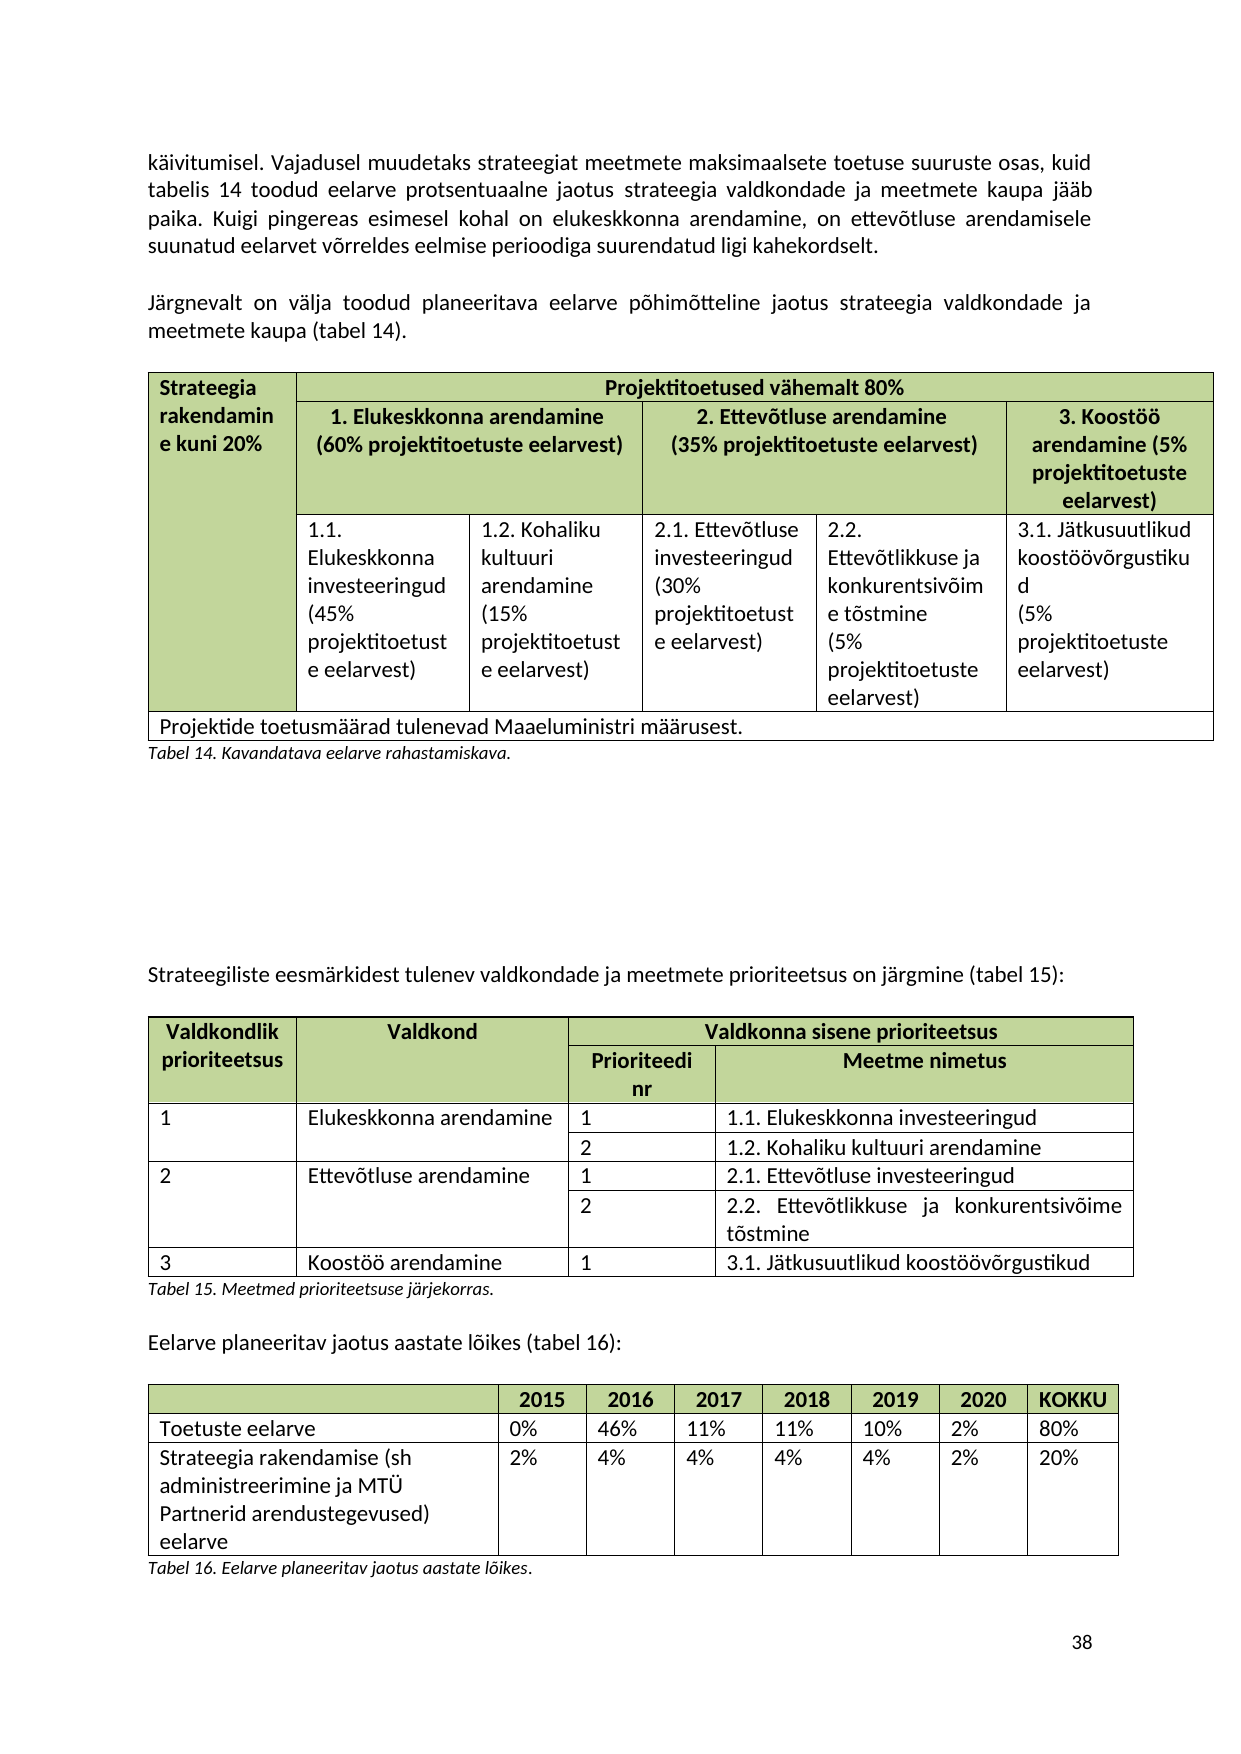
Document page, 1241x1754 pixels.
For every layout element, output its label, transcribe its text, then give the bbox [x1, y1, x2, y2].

table_cell 11% [675, 1414, 762, 1442]
table_cell 2% [499, 1443, 586, 1555]
table_cell 4% [675, 1443, 762, 1555]
table_cell 3. Koostöö arendamine (5% projektitoetuste eelarvest) [1007, 402, 1213, 514]
table_header 2016 [587, 1385, 674, 1413]
table_cell Ettevõtluse arendamine [297, 1162, 568, 1247]
table_header Strateegia rakendamine kuni 20% [149, 373, 296, 711]
table_cell 20% [1028, 1443, 1118, 1555]
table_cell 1. Elukeskkonna arendamine (60% projektitoetuste eelarvest) [297, 402, 642, 514]
table_cell Prioriteedi nr [569, 1046, 715, 1102]
text Eelarve planeeritav jaotus aastate lõikes (tabel 16): [148, 1328, 1093, 1356]
table_header Projektitoetused vähemalt 80% [297, 373, 1213, 401]
table_cell 2 [149, 1162, 296, 1247]
text Tabel 14. Kavandatava eelarve rahastamiskava. [148, 741, 1093, 764]
table_cell 1.1. Elukeskkonna investeeringud [716, 1104, 1133, 1132]
table_header Valdkonna sisene prioriteetsus [569, 1018, 1133, 1045]
table_cell 0% [499, 1414, 586, 1442]
table_cell Strateegia rakendamise (sh administreerimine ja MTÜ Partnerid arendustegevused) eelarve [149, 1443, 498, 1555]
table_header Valdkond [297, 1018, 568, 1102]
table_cell 4% [763, 1443, 851, 1555]
table_header 2019 [852, 1385, 939, 1413]
table_cell Toetuste eelarve [149, 1414, 498, 1442]
table_cell 1.1. Elukeskkonna investeeringud (45% projektitoetuste eelarvest) [297, 515, 469, 711]
table_cell 11% [763, 1414, 851, 1442]
table_header Valdkondlik prioriteetsus [149, 1018, 296, 1102]
table_cell 2 [569, 1133, 715, 1161]
table_cell Projektide toetusmäärad tulenevad Maaeluministri määrusest. [149, 712, 1213, 740]
table_cell 2% [940, 1414, 1027, 1442]
table_cell 10% [852, 1414, 939, 1442]
table_cell 2.2. Ettevõtlikkuse ja konkurentsivõime tõstmine (5% projektitoetuste eelarvest) [817, 515, 1006, 711]
table_cell 1.2. Kohaliku kultuuri arendamine (15% projektitoetuste eelarvest) [470, 515, 642, 711]
text Järgnevalt on välja toodud planeeritava eelarve põhimõtteline jaotus strateegia valdkondade ja meetmete kaupa (tabel 14). [148, 288, 1093, 344]
table_cell 2 [569, 1191, 715, 1247]
table_header 2020 [940, 1385, 1027, 1413]
table_cell 1 [149, 1104, 296, 1161]
table_cell 4% [587, 1443, 674, 1555]
table_cell 2% [940, 1443, 1027, 1555]
table_cell 2.1. Ettevõtluse investeeringud [716, 1162, 1133, 1190]
text Tabel 16. Eelarve planeeritav jaotus aastate lõikes. [148, 1556, 1093, 1579]
table_cell Koostöö arendamine [297, 1248, 568, 1276]
table_cell 2. Ettevõtluse arendamine (35% projektitoetuste eelarvest) [643, 402, 1006, 514]
table_cell 2.2. Ettevõtlikkuse ja konkurentsivõime tõstmine [716, 1191, 1133, 1247]
table_cell 4% [852, 1443, 939, 1555]
table_cell 1 [569, 1162, 715, 1190]
table_cell 3.1. Jätkusuutlikud koostöövõrgustikud [716, 1248, 1133, 1276]
table_header 2015 [499, 1385, 586, 1413]
table_header 2017 [675, 1385, 762, 1413]
text Tabel 15. Meetmed prioriteetsuse järjekorras. [148, 1277, 1093, 1300]
table_cell 3.1. Jätkusuutlikud koostöövõrgustikud (5% projektitoetuste eelarvest) [1007, 515, 1213, 711]
table_header [149, 1385, 498, 1413]
table_cell 1 [569, 1104, 715, 1132]
table_cell Meetme nimetus [716, 1046, 1133, 1102]
text Strateegiliste eesmärkidest tulenev valdkondade ja meetmete prioriteetsus on järgmine (tabel 15): [148, 960, 1093, 988]
table_cell Elukeskkonna arendamine [297, 1104, 568, 1161]
table_cell 46% [587, 1414, 674, 1442]
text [148, 148, 1093, 260]
table_cell 1.2. Kohaliku kultuuri arendamine [716, 1133, 1133, 1161]
table_header KOKKU [1028, 1385, 1118, 1413]
table_header 2018 [763, 1385, 851, 1413]
table_cell 1 [569, 1248, 715, 1276]
table_cell 2.1. Ettevõtluse investeeringud (30% projektitoetuste eelarvest) [643, 515, 816, 711]
table_cell 80% [1028, 1414, 1118, 1442]
table_cell 3 [149, 1248, 296, 1276]
